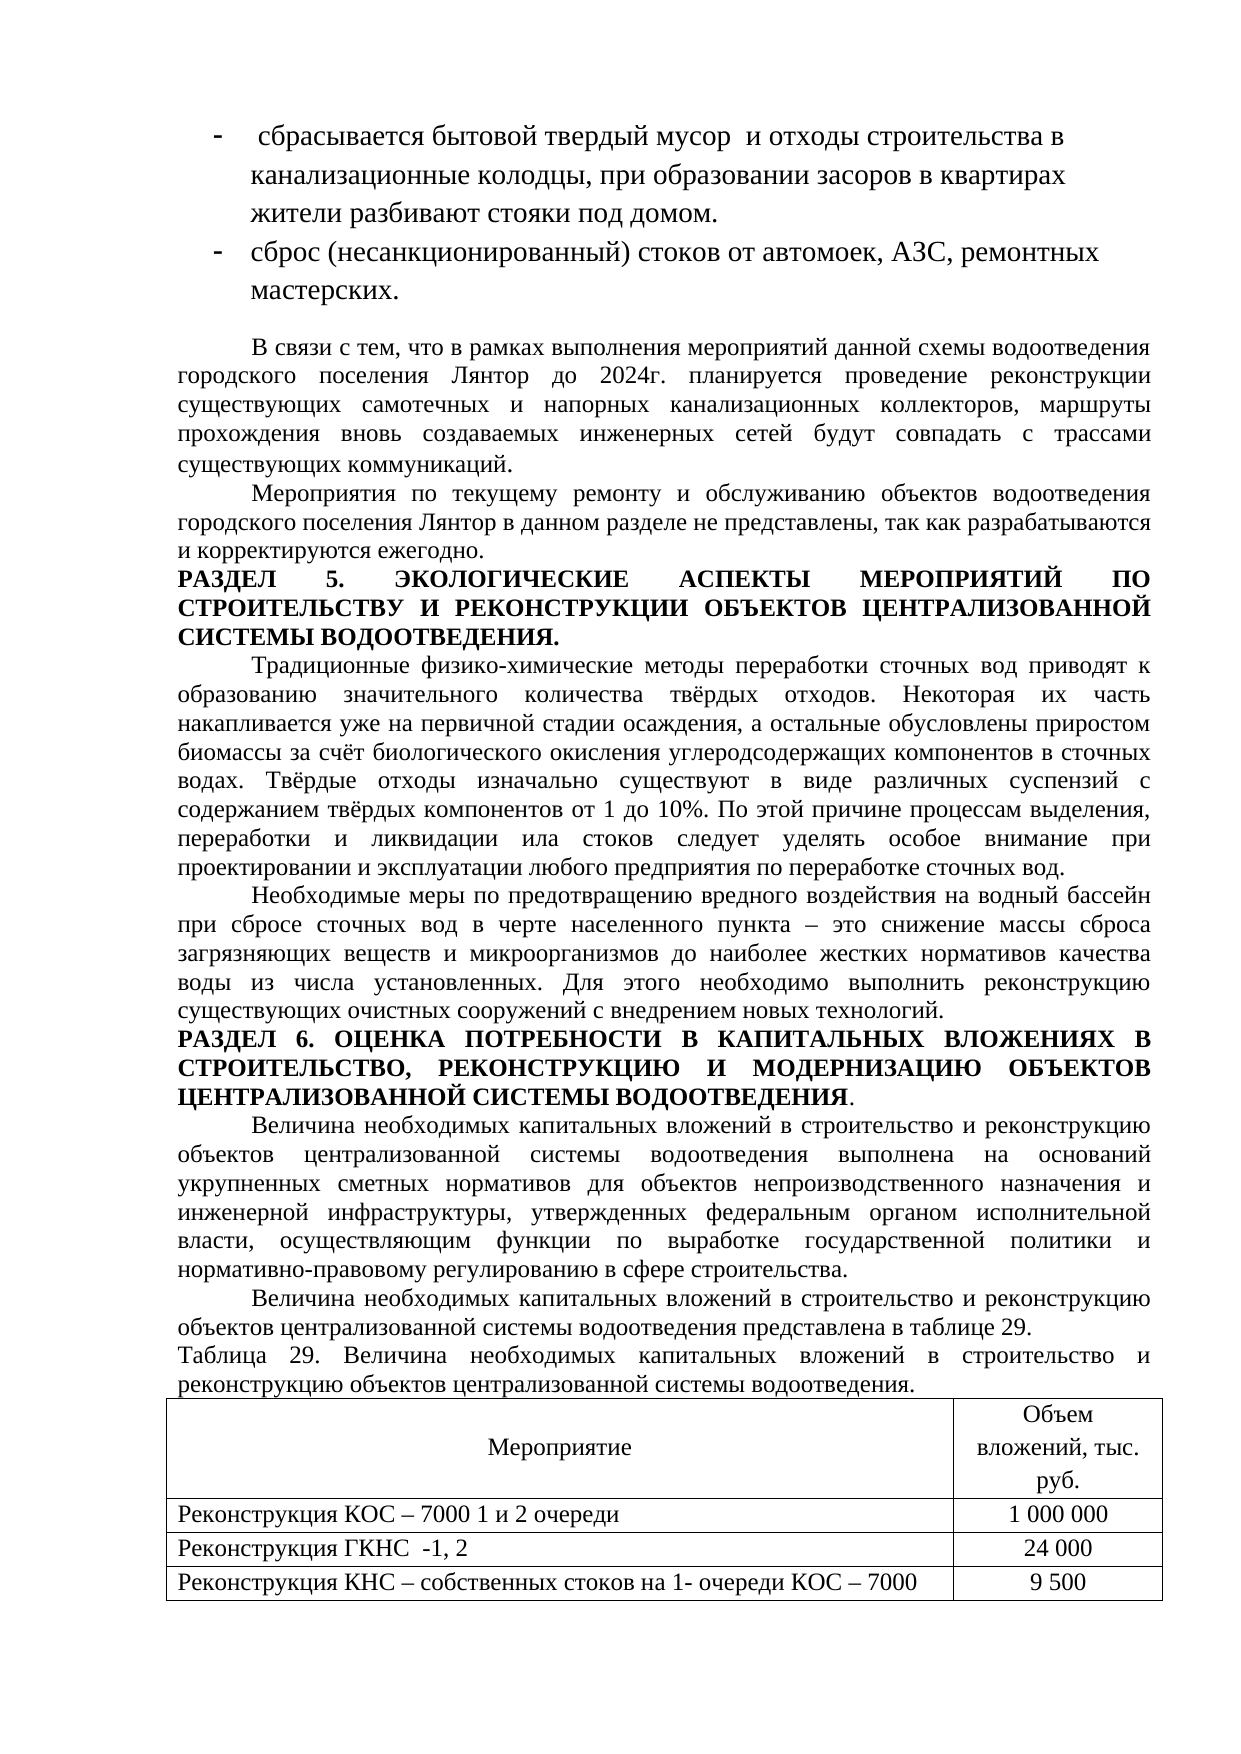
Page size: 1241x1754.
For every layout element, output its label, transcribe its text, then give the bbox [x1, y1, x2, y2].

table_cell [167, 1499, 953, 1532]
text Величина необходимых капитальных вложений в строительство и реконструкцию объектов централизованной системы водоотведения выполнена на оснований укрупненных сметных нормативов для объектов непроизводственного назначения и инженерной инфраструктуры, утвержденных федеральным органом исполнительной власти, осуществляющим функции по выработке государственной политики и нормативно-правовому регулированию в сфере строительства. [177, 1111, 1152, 1283]
list сбрасывается бытовой твердый мусор и отходы строительства в канализационные колодцы, при образовании засоров в квартирах жители разбивают стояки под домом. [213, 118, 1152, 229]
text Мероприятия по текущему ремонту и обслуживанию объектов водоотведения городского поселения Лянтор в данном разделе не представлены, так как разрабатываются и корректируются ежегодно. [177, 478, 1152, 564]
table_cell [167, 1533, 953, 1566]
text РАЗДЕЛ 5. ЭКОЛОГИЧЕСКИЕ АСПЕКТЫ МЕРОПРИЯТИЙ ПО СТРОИТЕЛЬСТВУ И РЕКОНСТРУКЦИИ ОБЪЕКТОВ ЦЕНТРАЛИЗОВАННОЙ СИСТЕМЫ ВОДООТВЕДЕНИЯ. [177, 564, 1152, 651]
text Величина необходимых капитальных вложений в строительство и реконструкцию объектов централизованной системы водоотведения представлена в таблице 29. [177, 1283, 1152, 1341]
text Традиционные физико-химические методы переработки сточных вод приводят к образованию значительного количества твёрдых отходов. Некоторая их часть накапливается уже на первичной стадии осаждения, а остальные обусловлены приростом биомассы за счёт биологического окисления углеродсодержащих компонентов в сточных водах. Твёрдые отходы изначально существуют в виде различных суспензий с содержанием твёрдых компонентов от 1 до 10%. По этой причине процессам выделения, переработки и ликвидации ила стоков следует уделять особое внимание при проектировании и эксплуатации любого предприятия по переработке сточных вод. [177, 651, 1152, 881]
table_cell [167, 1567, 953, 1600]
text РАЗДЕЛ 6. ОЦЕНКА ПОТРЕБНОСТИ В КАПИТАЛЬНЫХ ВЛОЖЕНИЯХ В СТРОИТЕЛЬСТВО, РЕКОНСТРУКЦИЮ И МОДЕРНИЗАЦИЮ ОБЪЕКТОВ ЦЕНТРАЛИЗОВАННОЙ СИСТЕМЫ ВОДООТВЕДЕНИЯ. [177, 1024, 1152, 1111]
text Необходимые меры по предотвращению вредного воздействия на водный бассейн при сбросе сточных вод в черте населенного пункта – это снижение массы сброса загрязняющих веществ и микроорганизмов до наиболее жестких нормативов качества воды из числа установленных. Для этого необходимо выполнить реконструкцию существующих очистных сооружений с внедрением новых технологий. [177, 881, 1152, 1024]
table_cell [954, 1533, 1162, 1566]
text В связи с тем, что в рамках выполнения мероприятий данной схемы водоотведения городского поселения Лянтор до 2024г. планируется проведение реконструкции существующих самотечных и напорных канализационных коллекторов, маршруты прохождения вновь создаваемых инженерных сетей будут совпадать с трассами существующих коммуникаций. [177, 332, 1152, 478]
list сброс (несанкционированный) стоков от автомоек, АЗС, ремонтных мастерских. [213, 234, 1152, 306]
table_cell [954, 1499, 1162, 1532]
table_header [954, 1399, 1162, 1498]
text Таблица 29. Величина необходимых капитальных вложений в строительство и реконструкцию объектов централизованной системы водоотведения. [177, 1341, 1152, 1398]
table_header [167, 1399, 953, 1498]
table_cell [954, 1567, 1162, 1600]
